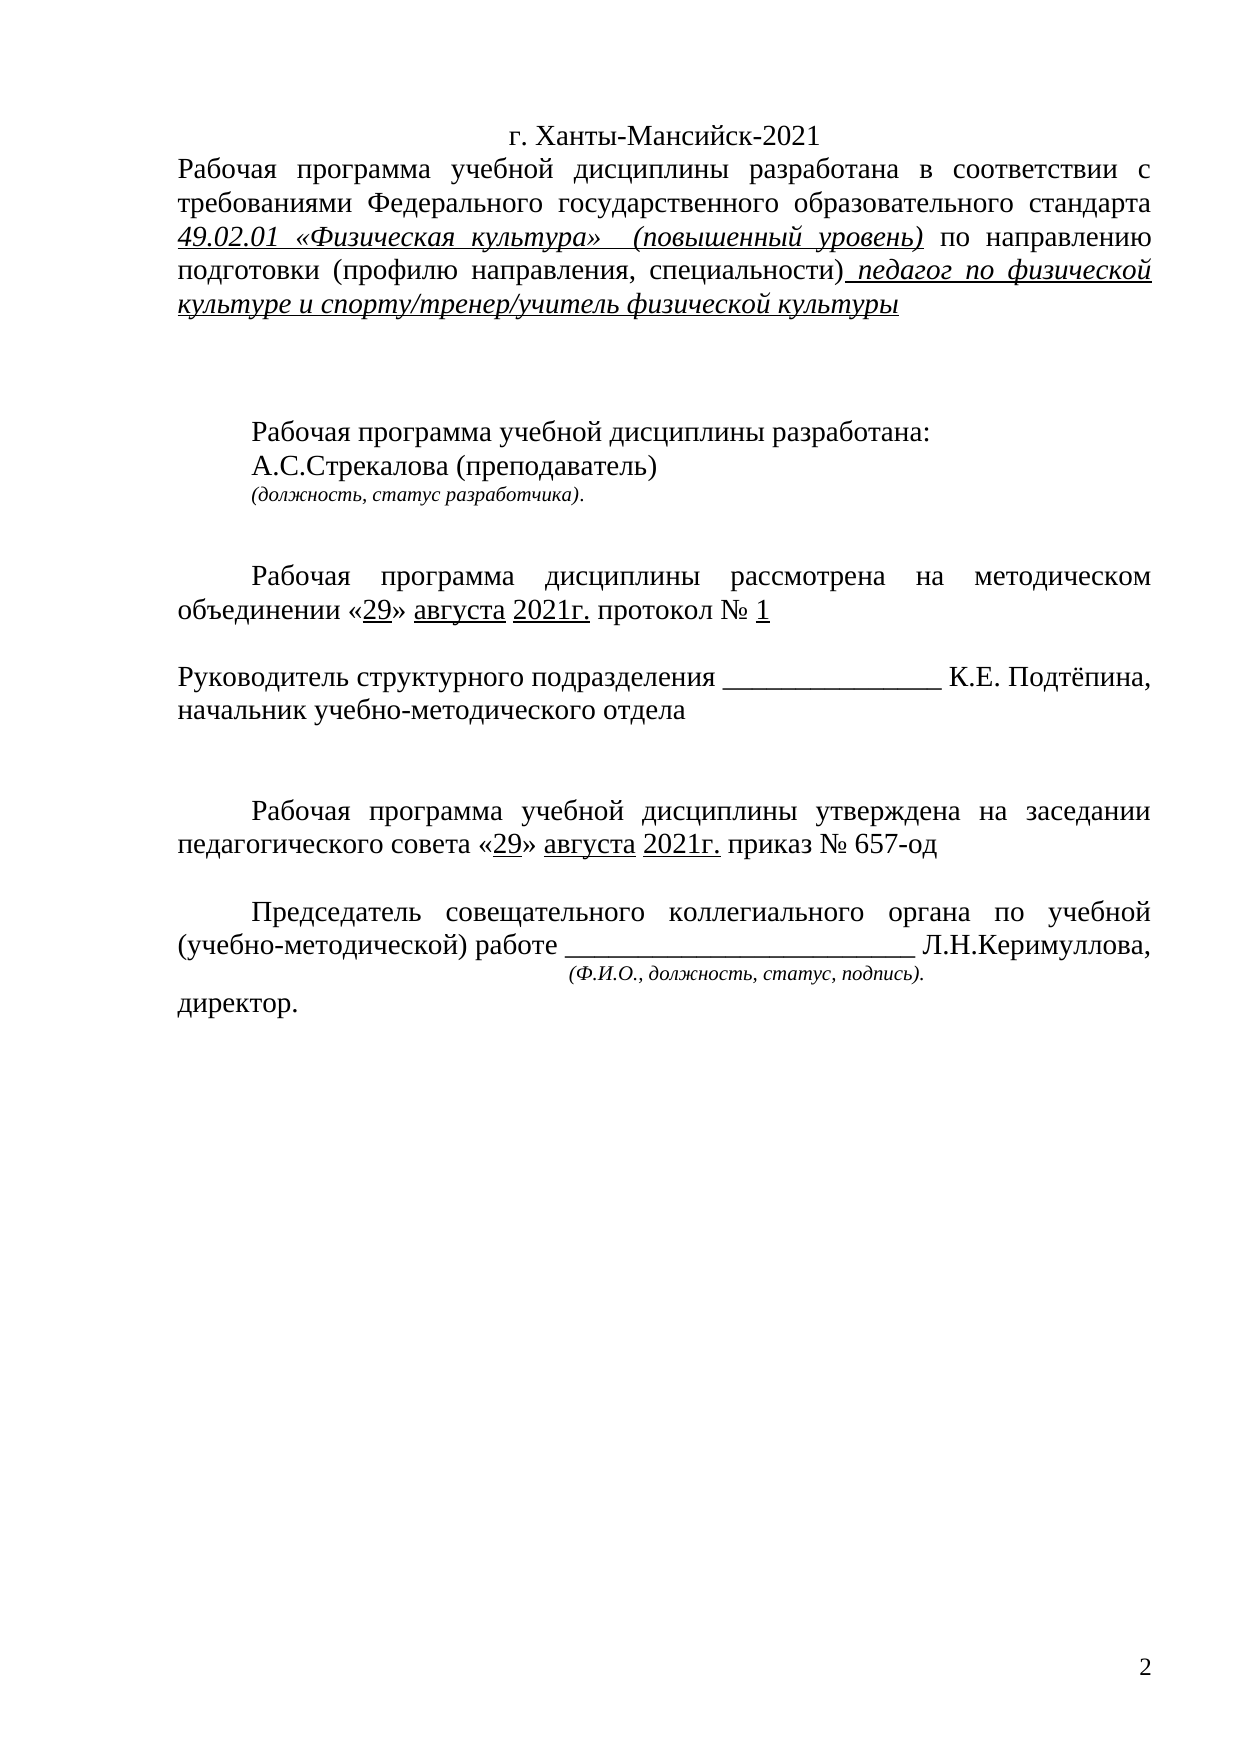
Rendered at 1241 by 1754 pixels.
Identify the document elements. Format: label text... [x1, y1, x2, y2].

text Председатель совещательного коллегиального органа по учебной (учебно-методической) работе ________________________ Л.Н.Керимуллова, [177, 894, 1152, 961]
text директор. [177, 985, 1152, 1018]
text (должность, статус разработчика). [177, 482, 1152, 506]
text Рабочая программа дисциплины рассмотрена на методическом объединении «29» августа 2021г. протокол № 1 [177, 558, 1152, 625]
text Руководитель структурного подразделения _______________ К.Е. Подтёпина, начальник учебно-методического отдела [177, 659, 1152, 726]
text (Ф.И.О., должность, статус, подпись). [177, 961, 1152, 985]
text Рабочая программа учебной дисциплины утверждена на заседании педагогического совета «29» августа 2021г. приказ № 657-од [177, 793, 1152, 860]
text Рабочая программа учебной дисциплины разработана в соответствии с требованиями Федерального государственного образовательного стандарта 49.02.01 «Физическая культура» (повышенный уровень) по направлению подготовки (профилю направления, специальности) педагог по физической культуре и спорту/тренер/учитель физической культуры [177, 152, 1152, 319]
text г. Ханты-Мансийск-2021 [177, 118, 1152, 152]
text Рабочая программа учебной дисциплины разработана: [177, 414, 1152, 448]
text А.С.Стрекалова (преподаватель) [177, 448, 1152, 482]
